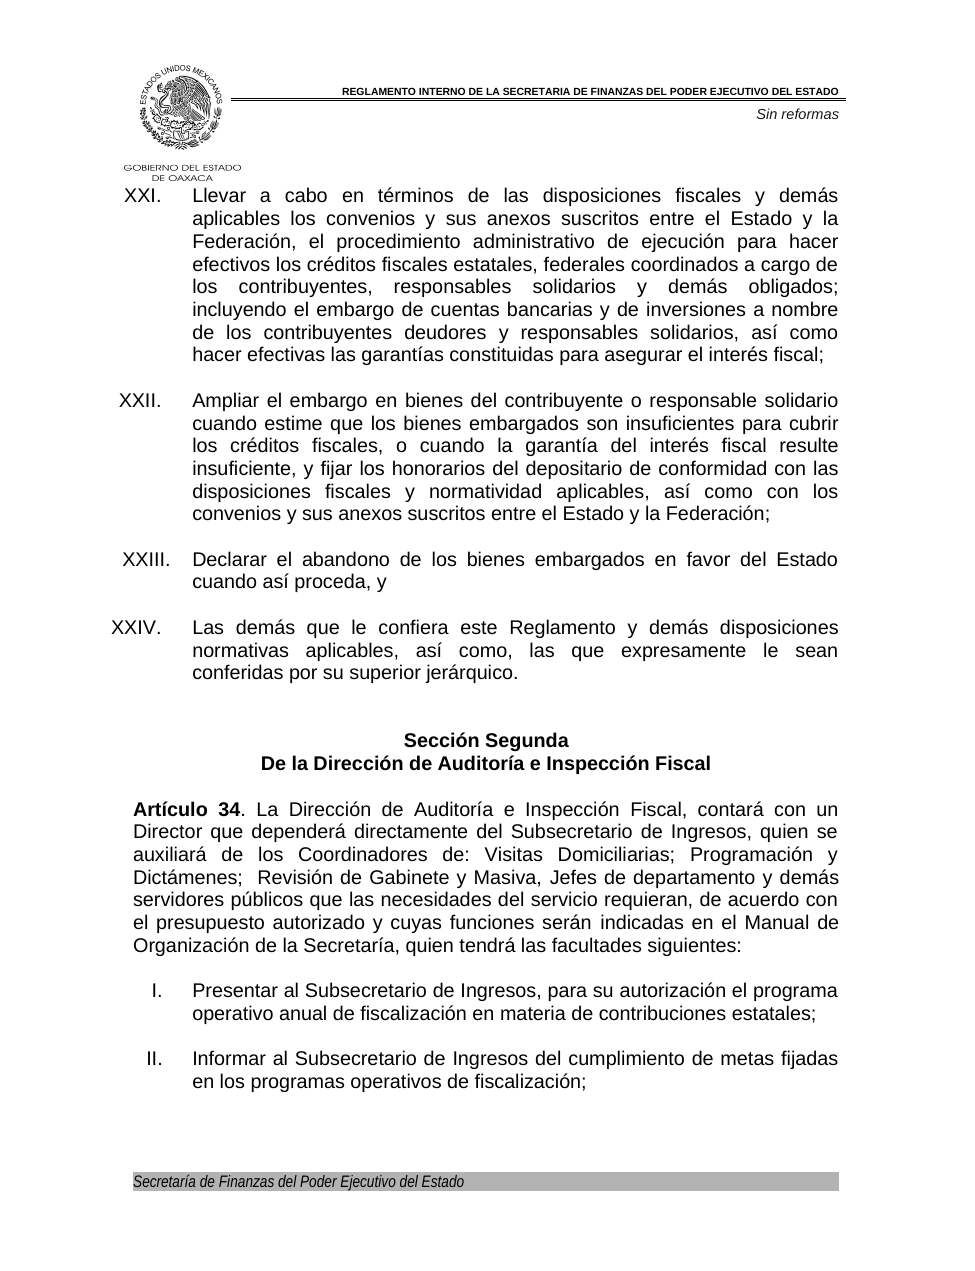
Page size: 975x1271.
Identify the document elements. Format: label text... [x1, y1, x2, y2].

list Informar al Subsecretario de Ingresos del cumplimiento de metas fijadas en los programas operativos de fiscalización; [162, 1047, 839, 1093]
text Sección Segunda [133, 729, 839, 752]
list Las demás que le confiera este Reglamento y demás disposiciones normativas aplicables, así como, las que expresamente le sean conferidas por su superior jerárquico. [161, 616, 839, 684]
text Artículo 34. La Dirección de Auditoría e Inspección Fiscal, contará con un Director que dependerá directamente del Subsecretario de Ingresos, quien se auxiliará de los Coordinadores de: Visitas Domiciliarias; Programación y Dictámenes; Revisión de Gabinete y Masiva, Jefes de departamento y demás servidores públicos que las necesidades del servicio requieran, de acuerdo con el presupuesto autorizado y cuyas funciones serán indicadas en el Manual de Organización de la Secretaría, quien tendrá las facultades siguientes: [133, 797, 839, 956]
list Declarar el abandono de los bienes embargados en favor del Estado cuando así proceda, y [170, 548, 839, 593]
picture [121, 62, 244, 184]
list Ampliar el embargo en bienes del contribuyente o responsable solidario cuando estime que los bienes embargados son insuficientes para cubrir los créditos fiscales, o cuando la garantía del interés fiscal resulte insuficiente, y fijar los honorarios del depositario de conformidad con las disposiciones fiscales y normatividad aplicables, así como con los convenios y sus anexos suscritos entre el Estado y la Federación; [161, 389, 839, 525]
list Presentar al Subsecretario de Ingresos, para su autorización el programa operativo anual de fiscalización en materia de contribuciones estatales; [162, 979, 839, 1024]
list Llevar a cabo en términos de las disposiciones fiscales y demás aplicables los convenios y sus anexos suscritos entre el Estado y la Federación, el procedimiento administrativo de ejecución para hacer efectivos los créditos fiscales estatales, federales coordinados a cargo de los contribuyentes, responsables solidarios y demás obligados; incluyendo el embargo de cuentas bancarias y de inversiones a nombre de los contribuyentes deudores y responsables solidarios, así como hacer efectivas las garantías constituidas para asegurar el interés fiscal; [161, 184, 839, 366]
text De la Dirección de Auditoría e Inspección Fiscal [133, 752, 839, 775]
